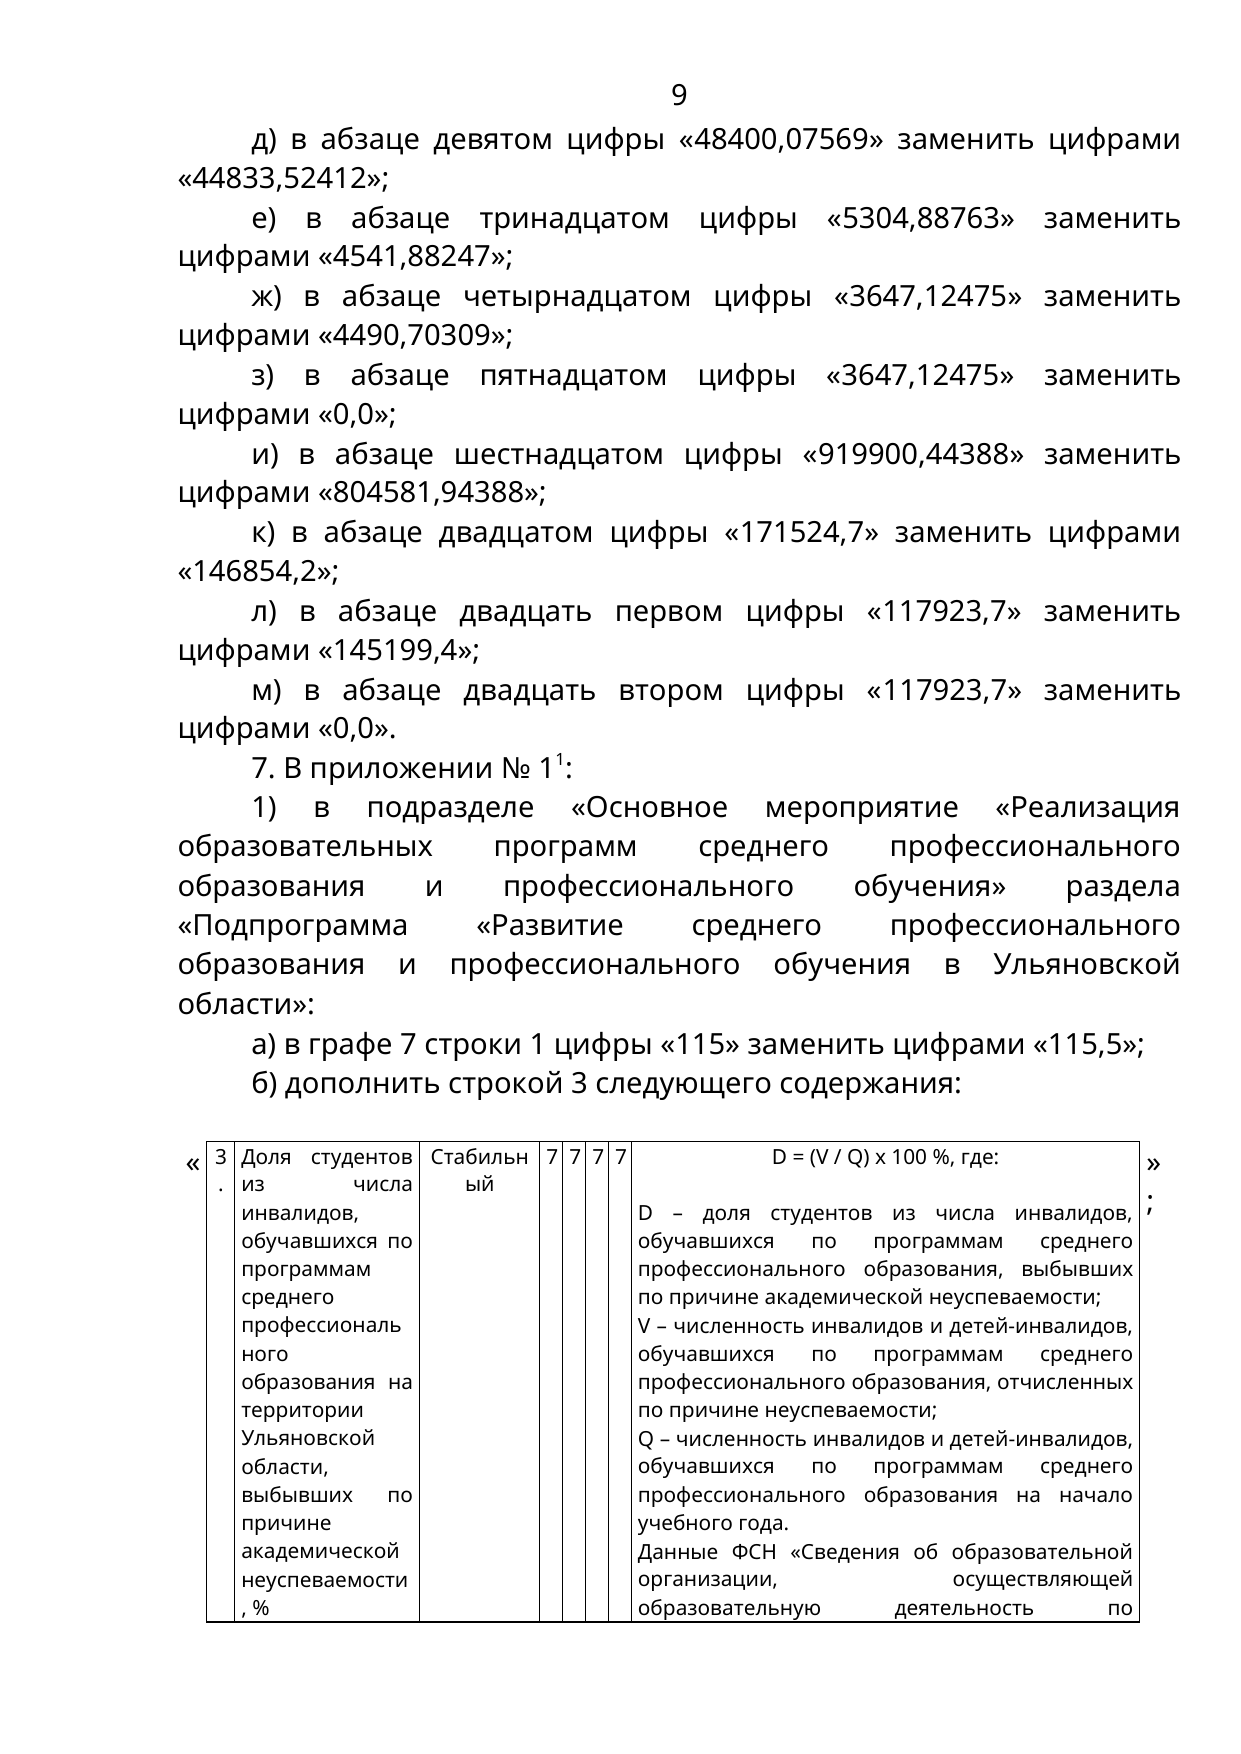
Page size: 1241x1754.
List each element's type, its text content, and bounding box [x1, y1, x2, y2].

table_header »; [1140, 1141, 1175, 1621]
text 7. В приложении № 11: [177, 747, 1181, 787]
text б) дополнить строкой 3 следующего содержания: [177, 1062, 1181, 1101]
table_header 3. [207, 1142, 234, 1621]
table_header 7 [563, 1142, 585, 1621]
text м) в абзаце двадцать втором цифры «117923,7» заменить цифрами «0,0». [177, 669, 1181, 747]
text д) в абзаце девятом цифры «48400,07569» заменить цифрами «44833,52412»; [177, 118, 1181, 197]
table_header 7 [586, 1142, 608, 1621]
text е) в абзаце тринадцатом цифры «5304,88763» заменить цифрами «4541,88247»; [177, 197, 1181, 275]
table_header 7 [540, 1142, 562, 1621]
table_header Стабильный [420, 1142, 539, 1621]
text ж) в абзаце четырнадцатом цифры «3647,12475» заменить цифрами «4490,70309»; [177, 275, 1181, 354]
text и) в абзаце шестнадцатом цифры «919900,44388» заменить цифрами «804581,94388»; [177, 433, 1181, 511]
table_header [235, 1142, 419, 1621]
text 1) в подразделе «Основное мероприятие «Реализация образовательных программ среднего профессионального образования и профессионального обучения» раздела «Подпрограмма «Развитие среднего профессионального образования и профессионального обучения в Ульяновской области»: [177, 787, 1181, 1023]
text з) в абзаце пятнадцатом цифры «3647,12475» заменить цифрами «0,0»; [177, 354, 1181, 433]
text к) в абзаце двадцатом цифры «171524,7» заменить цифрами «146854,2»; [177, 511, 1181, 590]
text а) в графе 7 строки 1 цифры «115» заменить цифрами «115,5»; [177, 1023, 1181, 1062]
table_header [632, 1142, 1139, 1621]
table_header « [171, 1141, 206, 1621]
text л) в абзаце двадцать первом цифры «117923,7» заменить цифрами «145199,4»; [177, 590, 1181, 669]
table_header 7 [609, 1142, 631, 1621]
